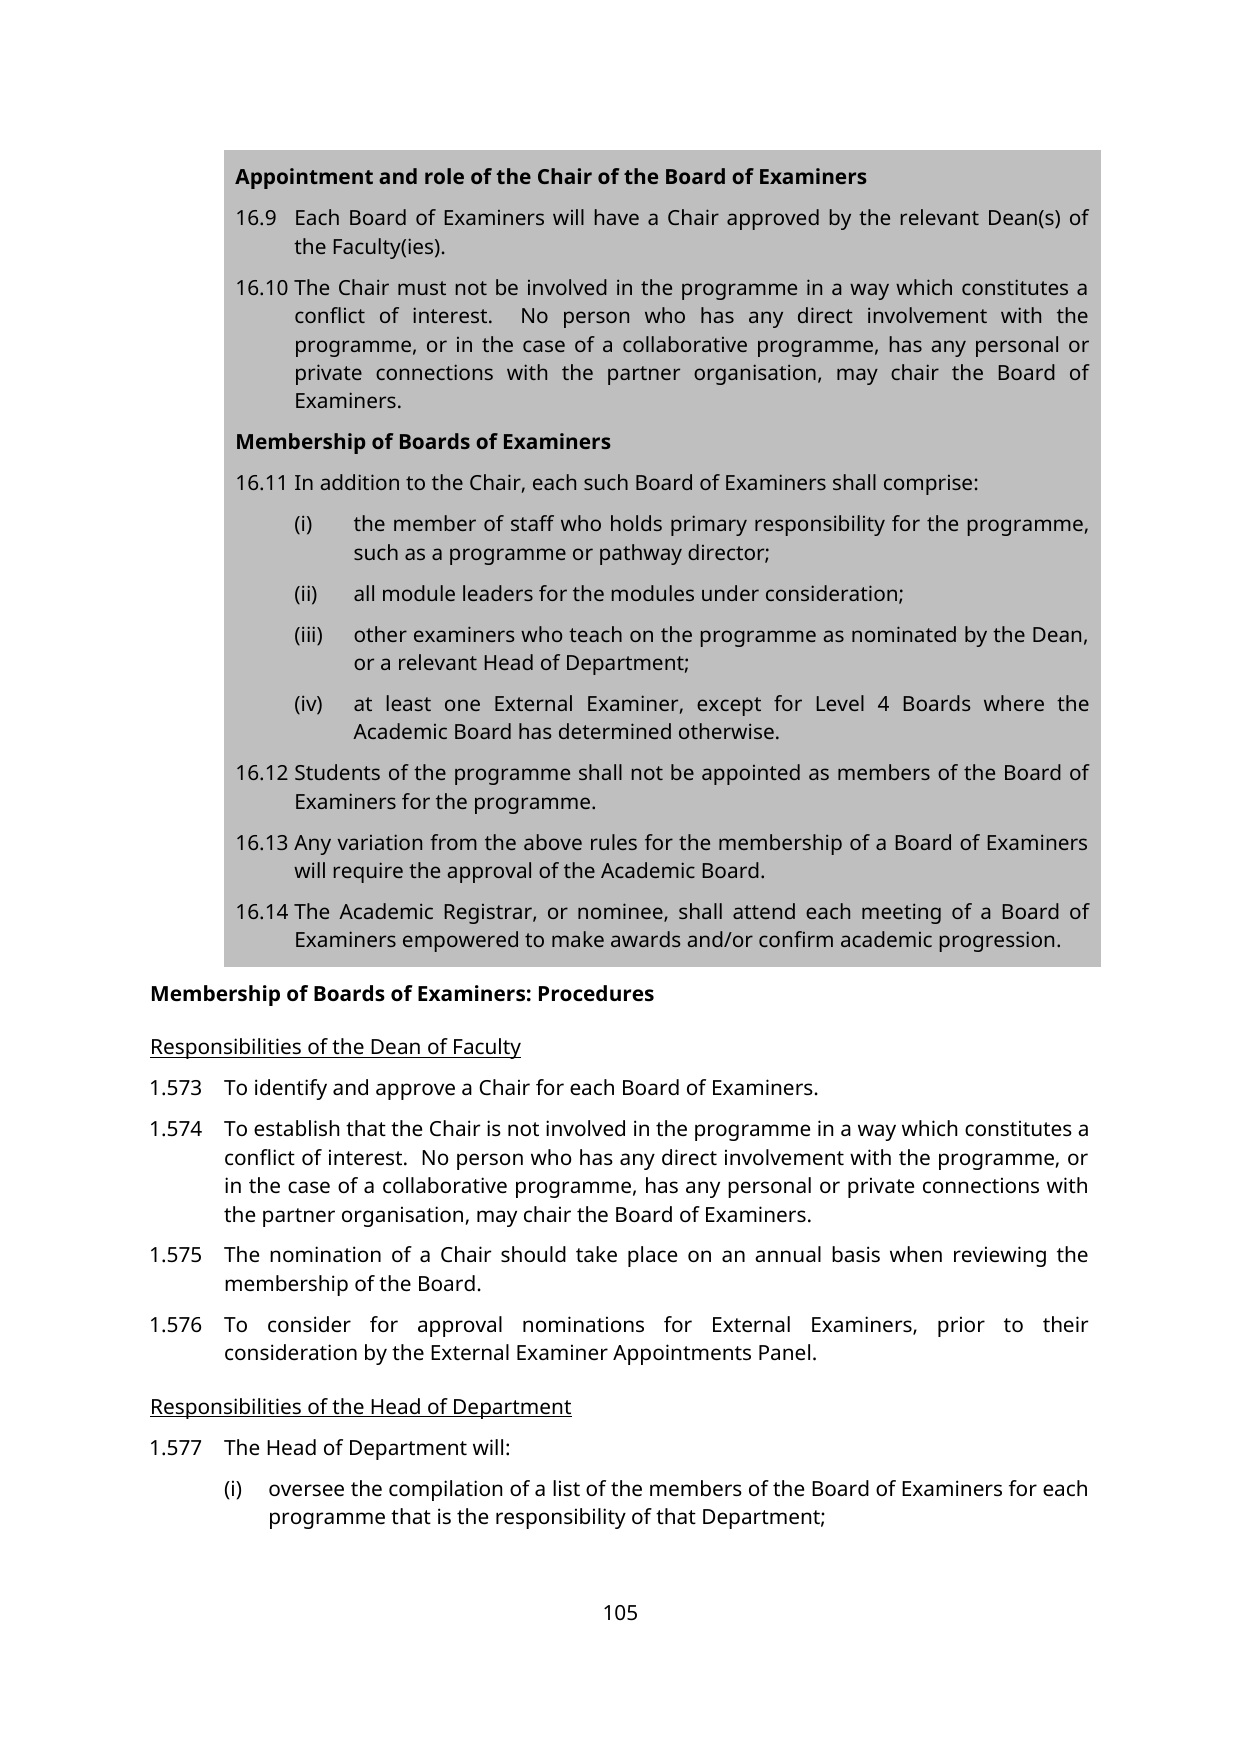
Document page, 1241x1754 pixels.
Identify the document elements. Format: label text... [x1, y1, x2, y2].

list The Head of Department will: [149, 1433, 1090, 1461]
list To consider for approval nominations for External Examiners, prior to their consideration by the External Examiner Appointments Panel. [149, 1310, 1090, 1367]
subtitle Responsibilities of the Dean of Faculty [150, 1032, 1090, 1061]
list oversee the compilation of a list of the members of the Board of Examiners for each programme that is the responsibility of that Department; [224, 1474, 1090, 1531]
list To identify and approve a Chair for each Board of Examiners. [149, 1073, 1090, 1102]
subtitle Responsibilities of the Head of Department [150, 1392, 1090, 1420]
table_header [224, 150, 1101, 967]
list To establish that the Chair is not involved in the programme in a way which constitutes a conflict of interest. No person who has any direct involvement with the programme, or in the case of a collaborative programme, has any personal or private connections with the partner organisation, may chair the Board of Examiners. [149, 1114, 1090, 1228]
subtitle Membership of Boards of Examiners: Procedures [150, 979, 1090, 1007]
list The nomination of a Chair should take place on an annual basis when reviewing the membership of the Board. [149, 1241, 1090, 1297]
